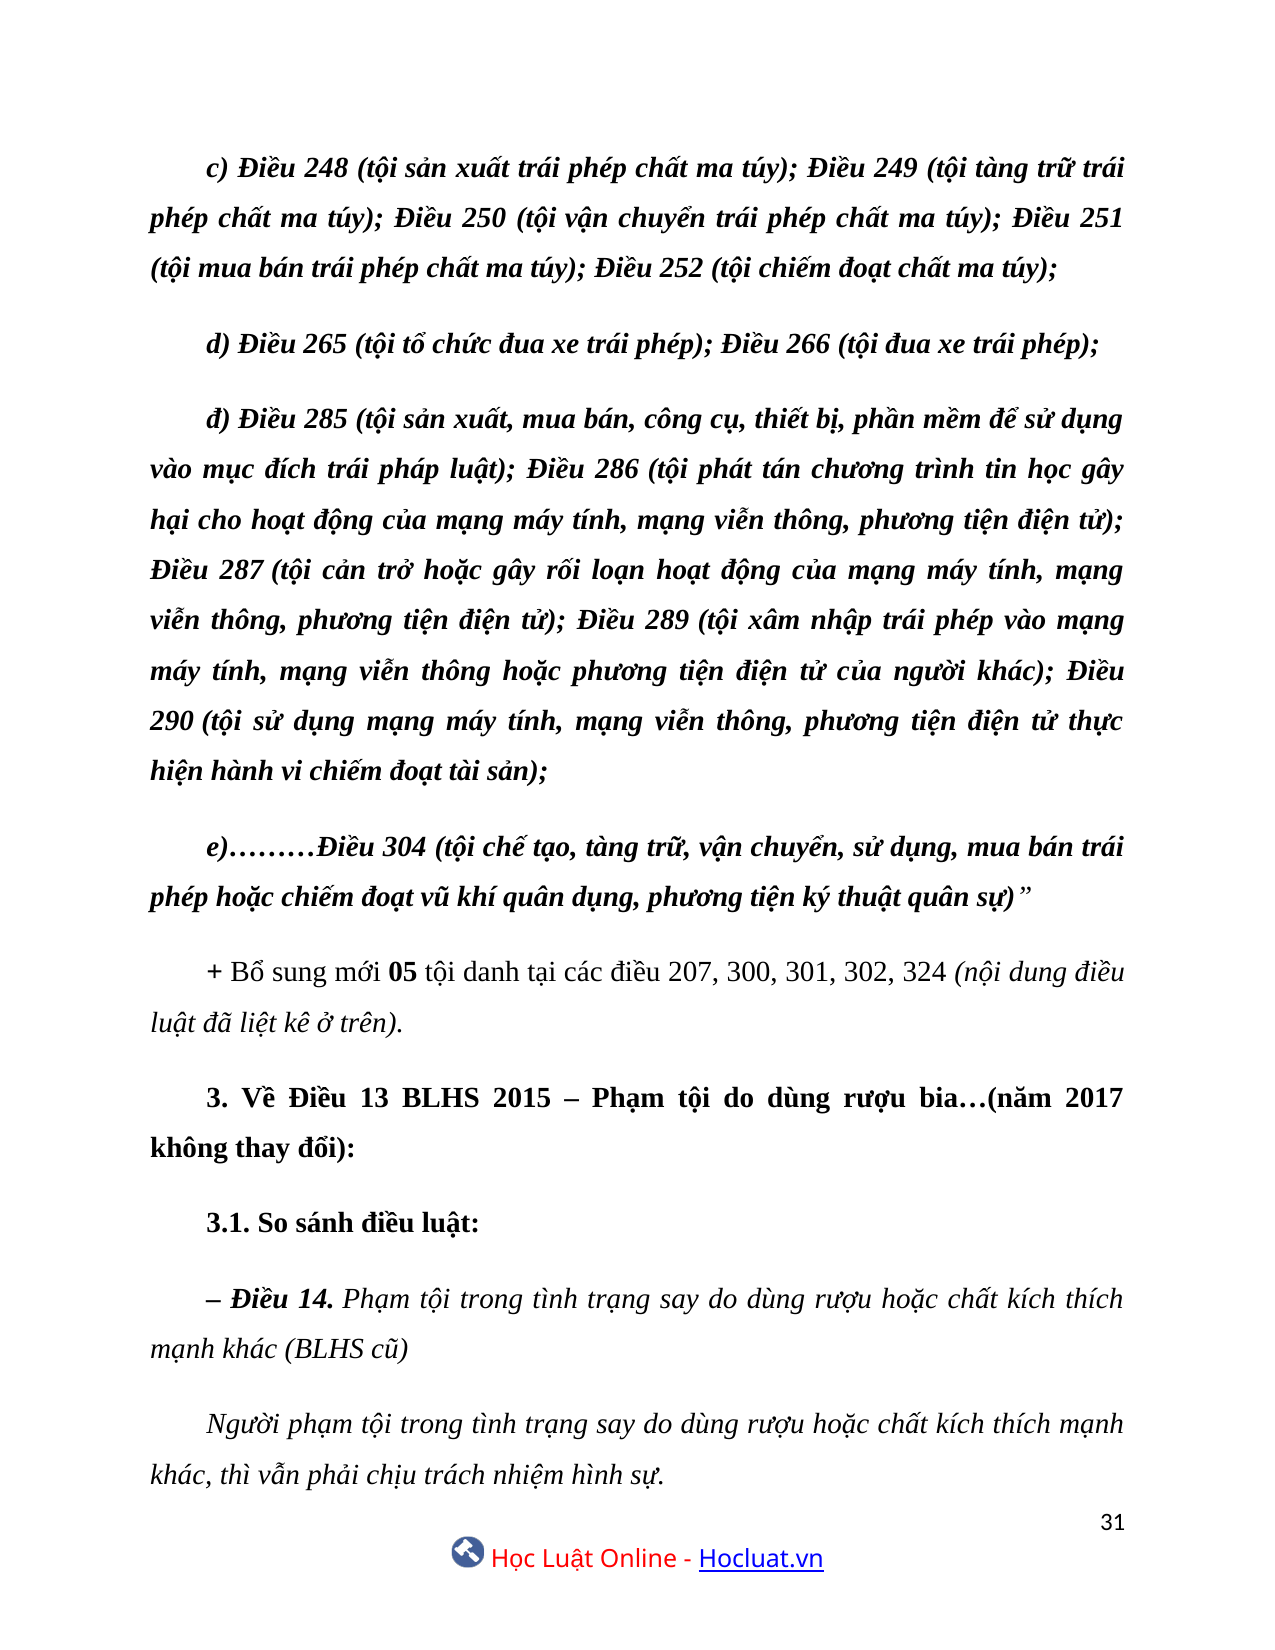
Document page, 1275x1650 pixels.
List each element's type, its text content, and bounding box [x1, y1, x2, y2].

text 3.1. So sánh điều luật: [150, 1206, 1125, 1239]
text đ) Điều 285 (tội sản xuất, mua bán, công cụ, thiết bị, phần mềm để sử dụng vào mục đích trái pháp luật); Điều 286 (tội phát tán chương trình tin học gây hại cho hoạt động của mạng máy tính, mạng viễn thông, phương tiện điện tử); Điều 287 (tội cản trở hoặc gây rối loạn hoạt động của mạng máy tính, mạng viễn thông, phương tiện điện tử); Điều 289 (tội xâm nhập trái phép vào mạng máy tính, mạng viễn thông hoặc phương tiện điện tử của người khác); Điều 290 (tội sử dụng mạng máy tính, mạng viễn thông, phương tiện điện tử thực hiện hành vi chiếm đoạt tài sản); [150, 401, 1125, 787]
text Người phạm tội trong tình trạng say do dùng rượu hoặc chất kích thích mạnh khác, thì vẫn phải chịu trách nhiệm hình sự. [150, 1407, 1125, 1490]
picture [451, 1536, 485, 1568]
text d) Điều 265 (tội tổ chức đua xe trái phép); Điều 266 (tội đua xe trái phép); [150, 326, 1125, 359]
text – Điều 14. Phạm tội trong tình trạng say do dùng rượu hoặc chất kích thích mạnh khác (BLHS cũ) [150, 1281, 1125, 1365]
text + Bổ sung mới 05 tội danh tại các điều 207, 300, 301, 302, 324 (nội dung điều luật đã liệt kê ở trên). [150, 954, 1125, 1038]
text e)………Điều 304 (tội chế tạo, tàng trữ, vận chuyển, sử dụng, mua bán trái phép hoặc chiếm đoạt vũ khí quân dụng, phương tiện ký thuật quân sự)” [150, 829, 1125, 913]
text 3. Về Điều 13 BLHS 2015 – Phạm tội do dùng rượu bia…(năm 2017 không thay đổi): [150, 1080, 1125, 1164]
text c) Điều 248 (tội sản xuất trái phép chất ma túy); Điều 249 (tội tàng trữ trái phép chất ma túy); Điều 250 (tội vận chuyển trái phép chất ma túy); Điều 251 (tội mua bán trái phép chất ma túy); Điều 252 (tội chiếm đoạt chất ma túy); [150, 150, 1125, 284]
